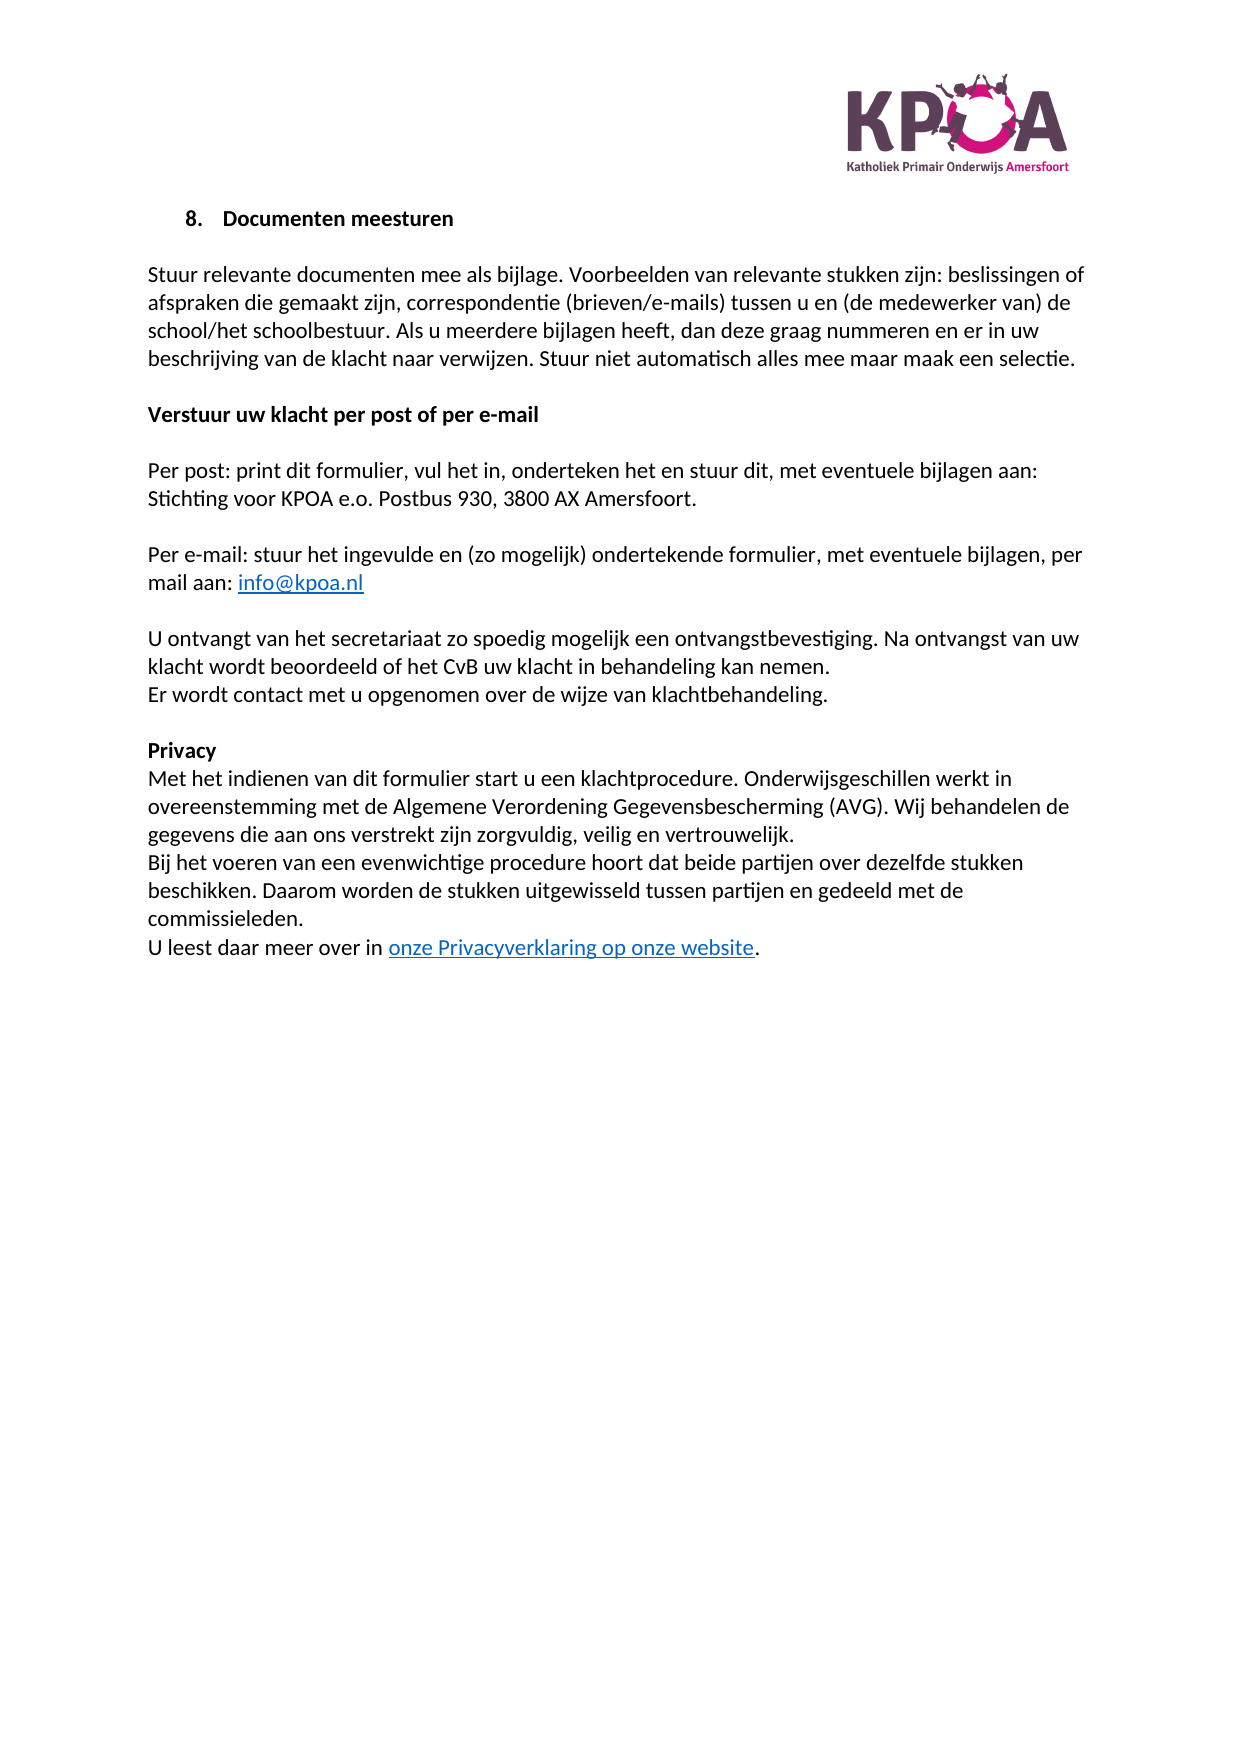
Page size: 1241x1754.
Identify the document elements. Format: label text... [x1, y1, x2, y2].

text Verstuur uw klacht per post of per e-mail [148, 400, 1093, 428]
list Documenten meesturen [185, 204, 1093, 232]
list Per post: print dit formulier, vul het in, onderteken het en stuur dit, met eventuele bijlagen aan: Stichting voor KPOA e.o. Postbus 930, 3800 AX Amersfoort. [148, 456, 1093, 512]
list Per e-mail: stuur het ingevulde en (zo mogelijk) ondertekende formulier, met eventuele bijlagen, per mail aan: info@kpoa.nl [148, 540, 1093, 596]
list Met het indienen van dit formulier start u een klachtprocedure. Onderwijsgeschillen werkt in overeenstemming met de Algemene Verordening Gegevensbescherming (AVG). Wij behandelen de gegevens die aan ons verstrekt zijn zorgvuldig, veilig en vertrouwelijk. Bij het voeren van een evenwichtige procedure hoort dat beide partijen over dezelfde stukken beschikken. Daarom worden de stukken uitgewisseld tussen partijen en gedeeld met de commissieleden. U leest daar meer over in onze Privacyverklaring op onze website. [148, 764, 1093, 961]
list U ontvangt van het secretariaat zo spoedig mogelijk een ontvangstbevestiging. Na ontvangst van uw klacht wordt beoordeeld of het CvB uw klacht in behandeling kan nemen. [148, 624, 1093, 680]
picture [829, 73, 1093, 176]
list Privacy [148, 736, 1093, 764]
list Stuur relevante documenten mee als bijlage. Voorbeelden van relevante stukken zijn: beslissingen of afspraken die gemaakt zijn, correspondentie (brieven/e-mails) tussen u en (de medewerker van) de school/het schoolbestuur. Als u meerdere bijlagen heeft, dan deze graag nummeren en er in uw beschrijving van de klacht naar verwijzen. Stuur niet automatisch alles mee maar maak een selectie. [148, 260, 1093, 372]
list Er wordt contact met u opgenomen over de wijze van klachtbehandeling. [148, 680, 1093, 708]
